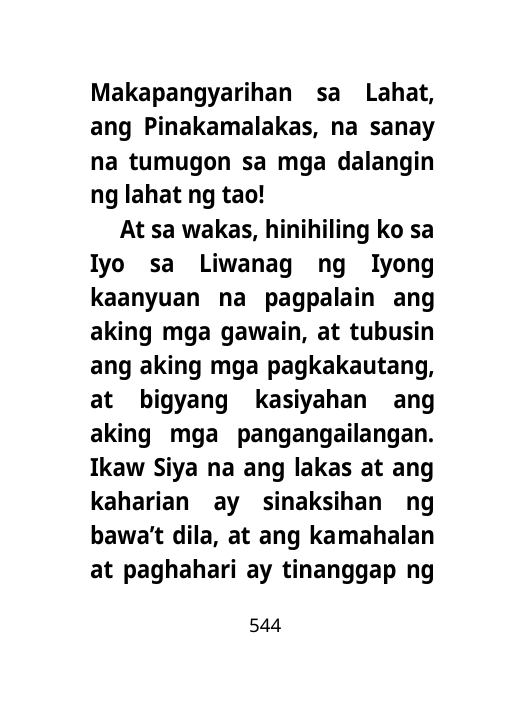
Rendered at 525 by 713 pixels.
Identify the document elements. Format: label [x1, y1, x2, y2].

text [90, 75, 435, 211]
text [90, 211, 435, 586]
